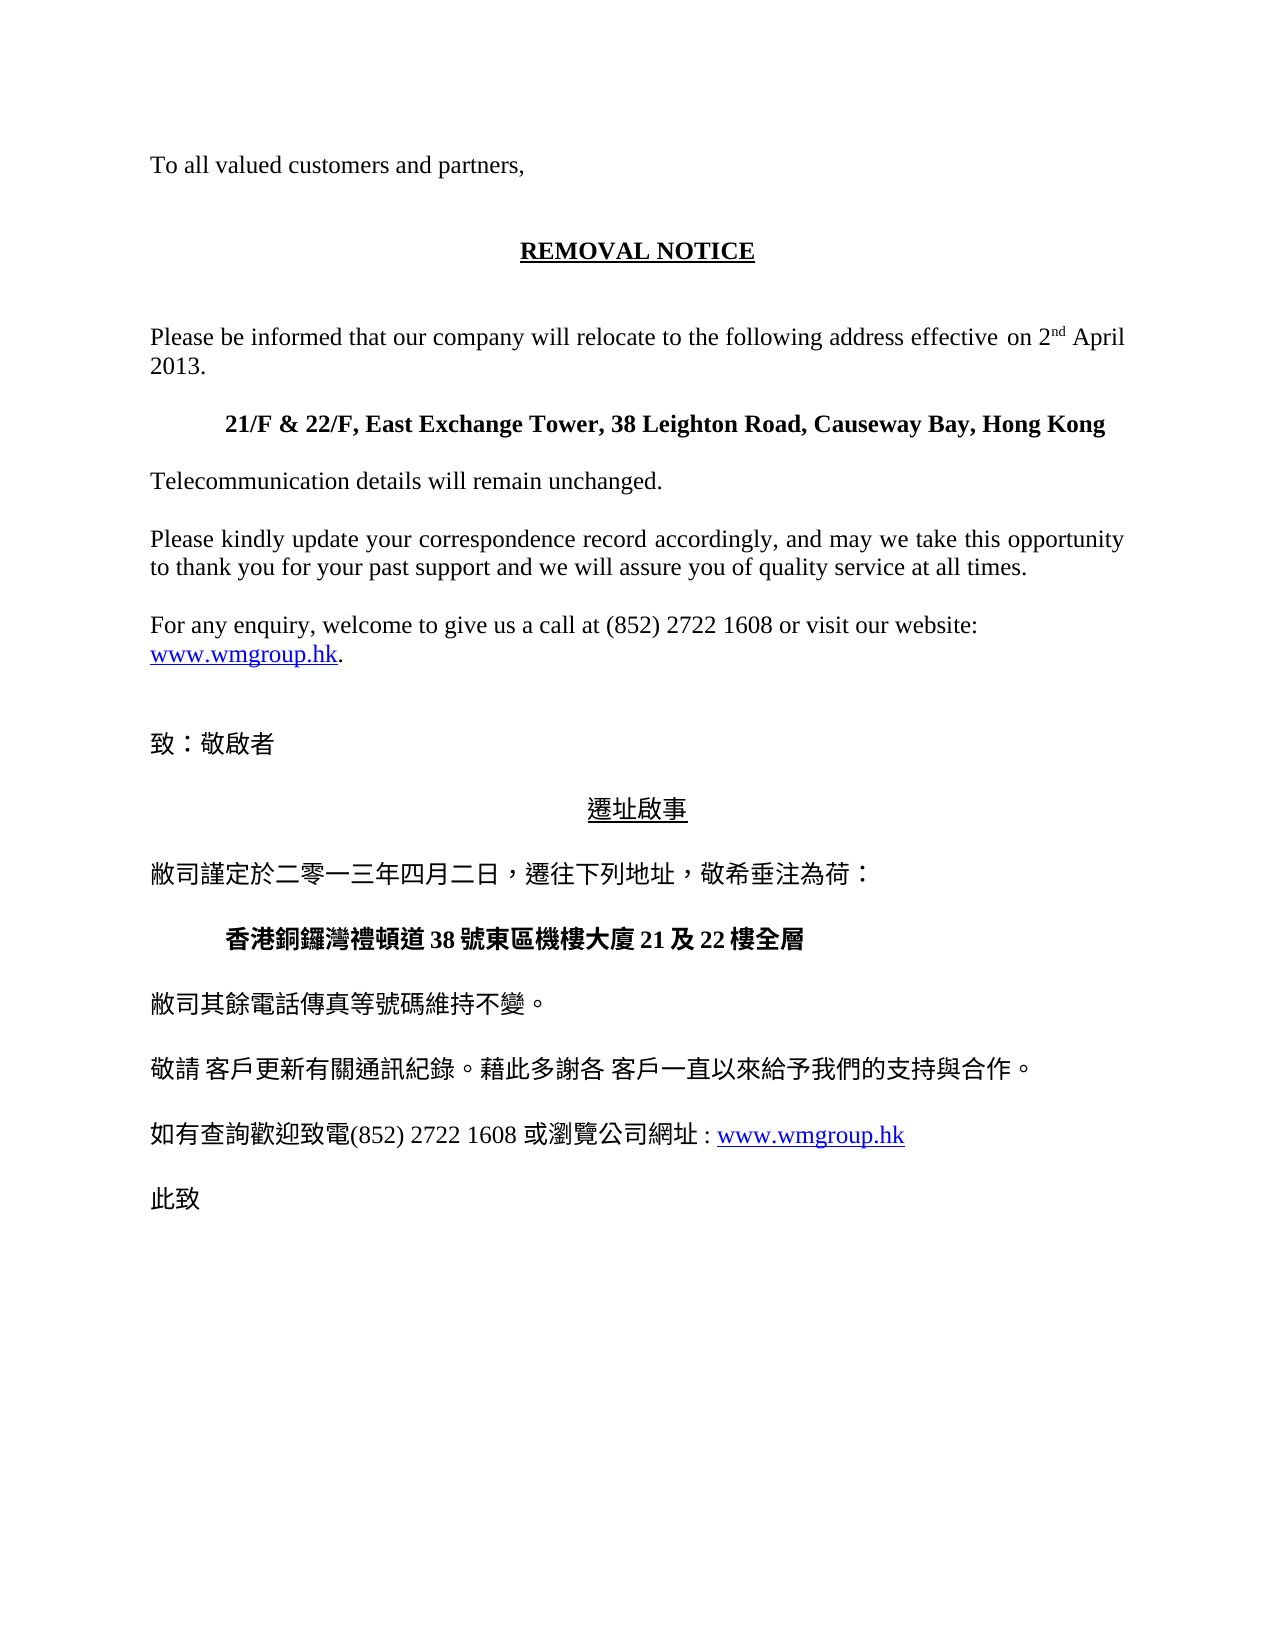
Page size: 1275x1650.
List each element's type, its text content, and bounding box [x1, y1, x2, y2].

text For any enquiry, welcome to give us a call at (852) 2722 1608 or visit our website: www.wmgroup.hk. [150, 610, 1125, 667]
text Please kindly update your correspondence record accordingly, and may we take this opportunity to thank you for your past support and we will assure you of quality service at all times. [150, 524, 1125, 581]
text 敬請 客戶更新有關通訊紀錄。藉此多謝各 客戶一直以來給予我們的支持與合作。 [150, 1050, 1125, 1086]
text Please be informed that our company will relocate to the following address effective on 2nd April 2013. [150, 322, 1125, 380]
text 此致 [150, 1180, 1125, 1216]
text 致：敬啟者 [150, 725, 1125, 761]
text 香港銅鑼灣禮頓道38號東區機樓大廈21及22樓全層 [150, 920, 1123, 956]
text Telecommunication details will remain unchanged. [150, 466, 1125, 495]
text 敝司其餘電話傳真等號碼維持不變。 [150, 985, 1125, 1021]
text 如有查詢歡迎致電(852) 2722 1608 或瀏覽公司網址 : www.wmgroup.hk [150, 1115, 1125, 1151]
text 遷址啟事 [150, 790, 1125, 826]
text 敝司謹定於二零一三年四月二日，遷往下列地址，敬希垂注為荷： [150, 855, 1125, 891]
text To all valued customers and partners, [150, 150, 1125, 179]
text 21/F & 22/F, East Exchange Tower, 38 Leighton Road, Causeway Bay, Hong Kong [150, 409, 1125, 437]
text REMOVAL NOTICE [150, 236, 1125, 265]
